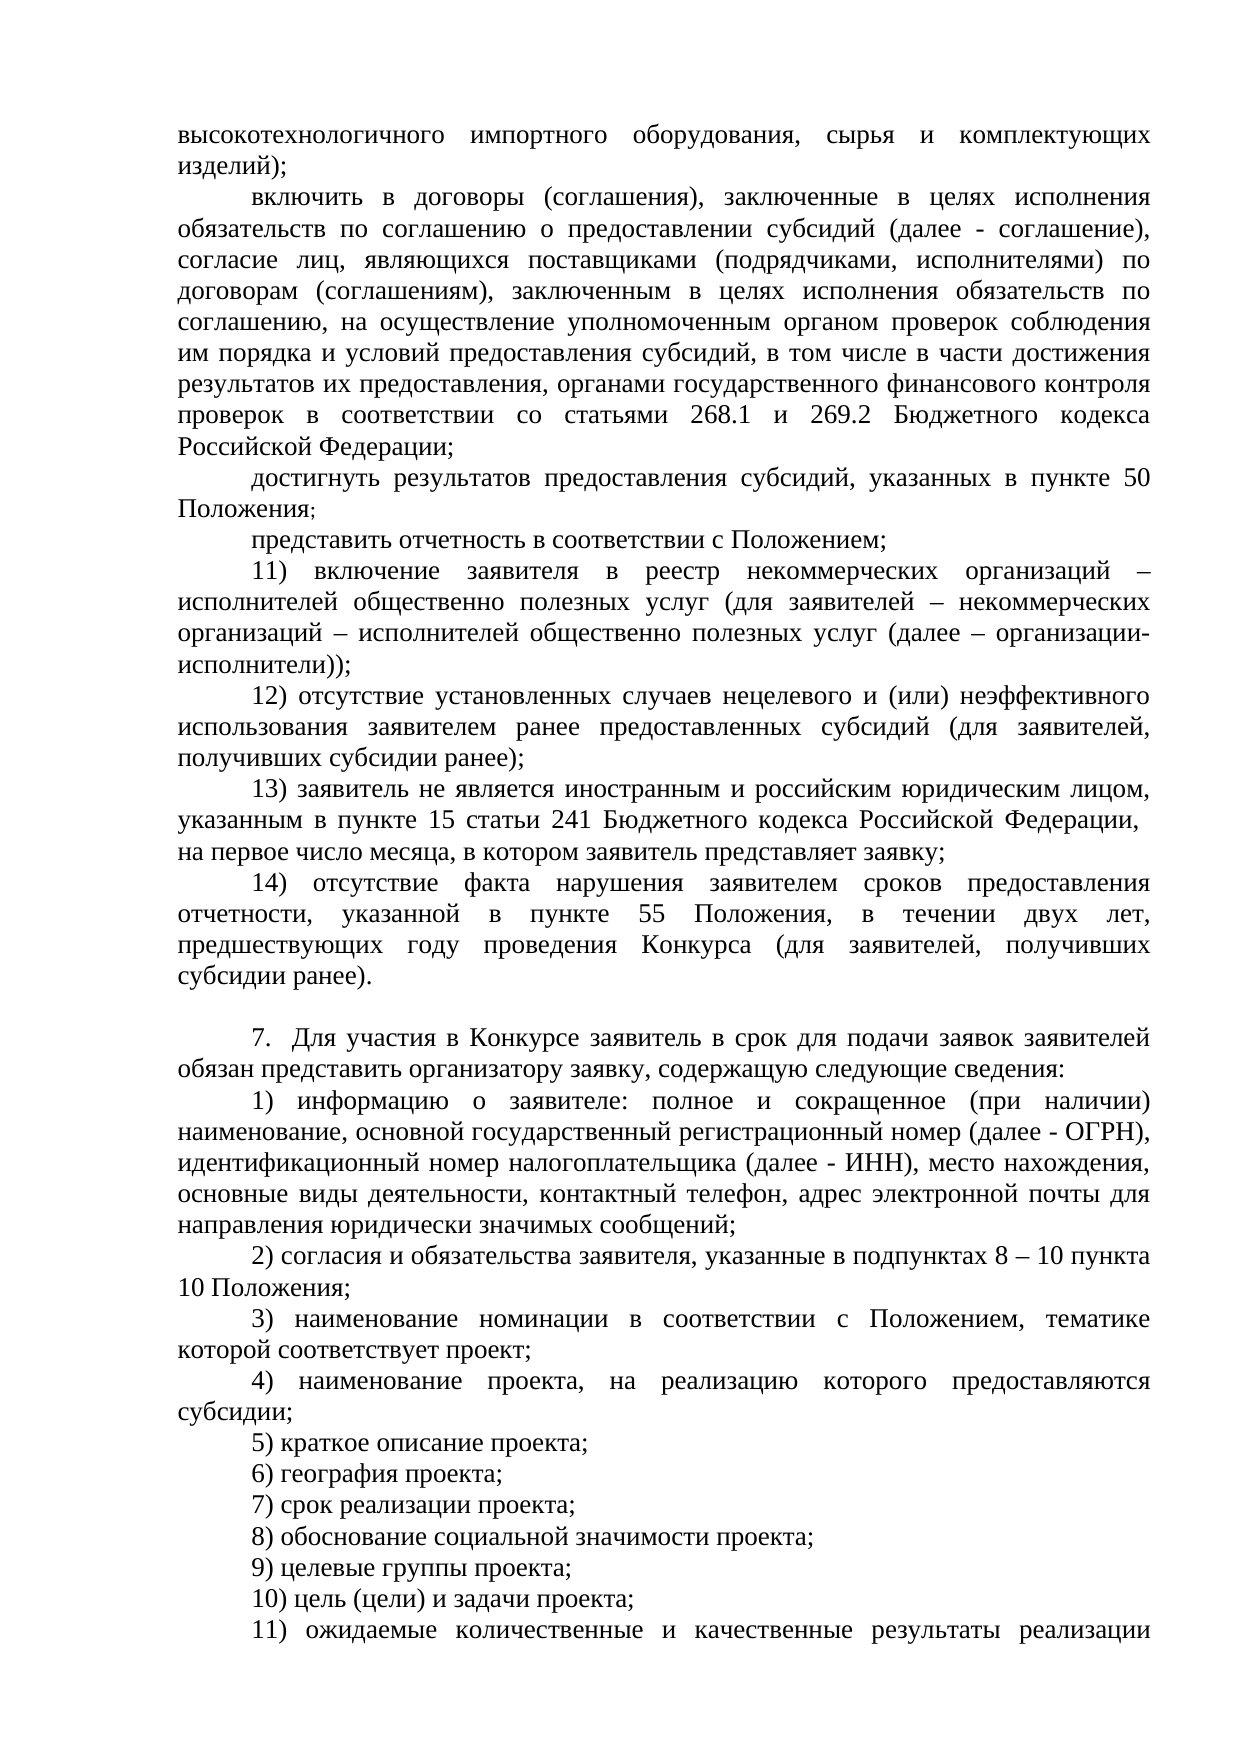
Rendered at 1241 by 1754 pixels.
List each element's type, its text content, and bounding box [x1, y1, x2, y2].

text 8) обоснование социальной значимости проекта; [177, 1520, 1152, 1551]
text 11) включение заявителя в реестр некоммерческих организаций – исполнителей общественно полезных услуг (для заявителей – некоммерческих организаций – исполнителей общественно полезных услуг (далее – организации-исполнители)); [177, 554, 1152, 679]
text 12) отсутствие установленных случаев нецелевого и (или) неэффективного использования заявителем ранее предоставленных субсидий (для заявителей, получивших субсидии ранее); [177, 679, 1152, 772]
text 9) целевые группы проекта; [177, 1551, 1152, 1582]
text 7. Для участия в Конкурсе заявитель в срок для подачи заявок заявителей обязан представить организатору заявку, содержащую следующие сведения: [177, 1021, 1152, 1084]
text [177, 118, 1152, 181]
text включить в договоры (соглашения), заключенные в целях исполнения обязательств по соглашению о предоставлении субсидий (далее - соглашение), согласие лиц, являющихся поставщиками (подрядчиками, исполнителями) по договорам (соглашениям), заключенным в целях исполнения обязательств по соглашению, на осуществление уполномоченным органом проверок соблюдения им порядка и условий предоставления субсидий, в том числе в части достижения результатов их предоставления, органами государственного финансового контроля проверок в соответствии со статьями 268.1 и 269.2 Бюджетного кодекса Российской Федерации; [177, 181, 1152, 461]
text 3) наименование номинации в соответствии с Положением, тематике которой соответствует проект; [177, 1302, 1152, 1364]
text представить отчетность в соответствии с Положением; [177, 523, 1152, 554]
text достигнуть результатов предоставления субсидий, указанных в пункте 50 Положения; [177, 461, 1152, 523]
text 7) срок реализации проекта; [177, 1489, 1152, 1520]
text 14) отсутствие факта нарушения заявителем сроков предоставления отчетности, указанной в пункте 55 Положения, в течении двух лет, предшествующих году проведения Конкурса (для заявителей, получивших субсидии ранее). [177, 866, 1152, 990]
text 2) согласия и обязательства заявителя, указанные в подпунктах 8 – 10 пункта 10 Положения; [177, 1239, 1152, 1302]
text 4) наименование проекта, на реализацию которого предоставляются субсидии; [177, 1364, 1152, 1426]
text 10) цель (цели) и задачи проекта; [177, 1582, 1152, 1613]
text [177, 1613, 1152, 1644]
text 5) краткое описание проекта; [177, 1426, 1152, 1457]
text 1) информацию о заявителе: полное и сокращенное (при наличии) наименование, основной государственный регистрационный номер (далее - ОГРН), идентификационный номер налогоплательщика (далее - ИНН), место нахождения, основные виды деятельности, контактный телефон, адрес электронной почты для направления юридически значимых сообщений; [177, 1084, 1152, 1239]
text 6) география проекта; [177, 1457, 1152, 1489]
text 13) заявитель не является иностранным и российским юридическим лицом, указанным в пункте 15 статьи 241 Бюджетного кодекса Российской Федерации, на первое число месяца, в котором заявитель представляет заявку; [177, 772, 1152, 866]
